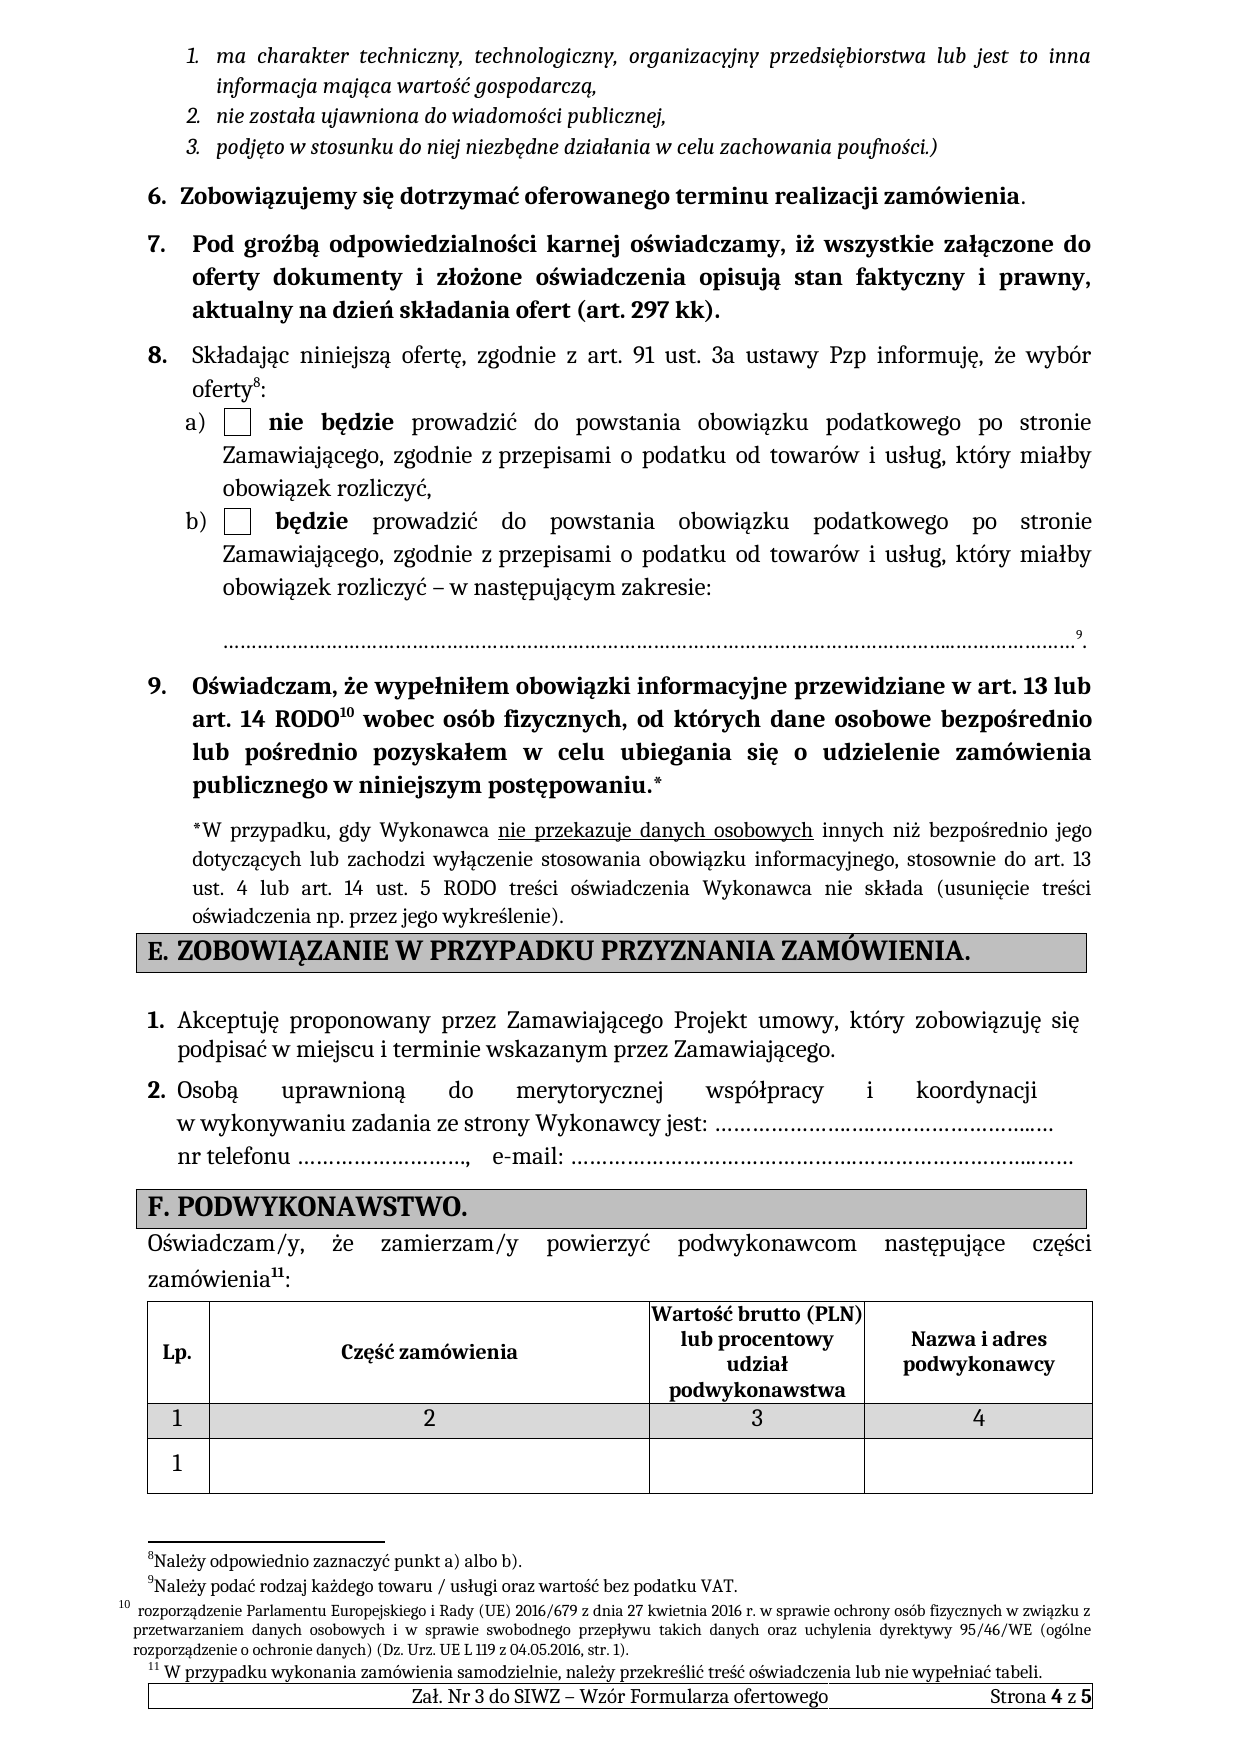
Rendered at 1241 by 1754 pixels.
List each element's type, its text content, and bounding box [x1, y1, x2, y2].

table_header Wartość brutto (PLN) lub procentowy udział podwykonawstwa [650, 1302, 864, 1403]
table_cell [210, 1439, 649, 1493]
table_cell 1 [148, 1439, 209, 1493]
list Zobowiązujemy się dotrzymać oferowanego terminu realizacji zamówienia. [148, 182, 1092, 210]
text Oświadczam/y, że zamierzam/y powierzyć podwykonawcom następujące części zamówienia: [148, 1229, 1092, 1293]
list Składając niniejszą ofertę, zgodnie z art. 91 ust. 3a ustawy Pzp informuję, że wybór oferty: [148, 341, 1092, 403]
table_cell 1 [148, 1404, 209, 1438]
text 1. ma charakter techniczny, technologiczny, organizacyjny przedsiębiorstwa lub jest to inna informacja mająca wartość gospodarczą, [186, 43, 1092, 99]
list będzie prowadzić do powstania obowiązku podatkowego po stronie Zamawiającego, zgodnie z przepisami o podatku od towarów i usług, który miałby obowiązek rozliczyć – w następującym zakresie: [185, 507, 1092, 601]
list nie będzie prowadzić do powstania obowiązku podatkowego po stronie Zamawiającego, zgodnie z przepisami o podatku od towarów i usług, który miałby obowiązek rozliczyć, [185, 407, 1092, 502]
table_header Nazwa i adres podwykonawcy [865, 1302, 1092, 1403]
table_cell 4 [865, 1404, 1092, 1438]
table_cell 3 [650, 1404, 864, 1438]
table_cell [865, 1439, 1092, 1493]
table_cell 2 [210, 1404, 649, 1438]
list ………………………………………………………………………………………………………………..…………………. [177, 628, 1092, 654]
table_header Część zamówienia [210, 1302, 649, 1403]
list Oświadczam, że wypełniłem obowiązki informacyjne przewidziane w art. 13 lub art. 14 RODO wobec osób fizycznych, od których dane osobowe bezpośrednio lub pośrednio pozyskałem w celu ubiegania się o udzielenie zamówienia publicznego w niniejszym postępowaniu.* [148, 672, 1092, 799]
text *W przypadku, gdy Wykonawca nie przekazuje danych osobowych innych niż bezpośrednio jego dotyczących lub zachodzi wyłączenie stosowania obowiązku informacyjnego, stosownie do art. 13 ust. 4 lub art. 14 ust. 5 RODO treści oświadczenia Wykonawca nie składa (usunięcie treści oświadczenia np. przez jego wykreślenie). [192, 817, 1092, 929]
table_header ZOBOWIĄZANIE W PRZYPADKU PRZYZNANIA ZAMÓWIENIA. [137, 934, 1086, 972]
table_header Lp. [148, 1302, 209, 1403]
table_header PODWYKONAWSTWO. [137, 1190, 1086, 1228]
text 3. podjęto w stosunku do niej niezbędne działania w celu zachowania poufności.) [186, 133, 1092, 160]
text 2. nie została ujawniona do wiadomości publicznej, [186, 103, 1092, 130]
table_cell [650, 1439, 864, 1493]
table_header Akceptuję proponowany przez Zamawiającego Projekt umowy, który zobowiązuję się podpisać w miejscu i terminie wskazanym przez Zamawiającego. Osobą uprawnioną do merytorycznej współpracy i koordynacji w wykonywaniu zadania ze strony Wykonawcy jest: ………………….….……………………..… nr telefonu ………………………, e-mail: ……………………………………….………………………..…… [148, 1006, 1092, 1189]
list Pod groźbą odpowiedzialności karnej oświadczamy, iż wszystkie załączone do oferty dokumenty i złożone oświadczenia opisują stan faktyczny i prawny, aktualny na dzień składania ofert (art. 297 kk). [148, 230, 1092, 325]
